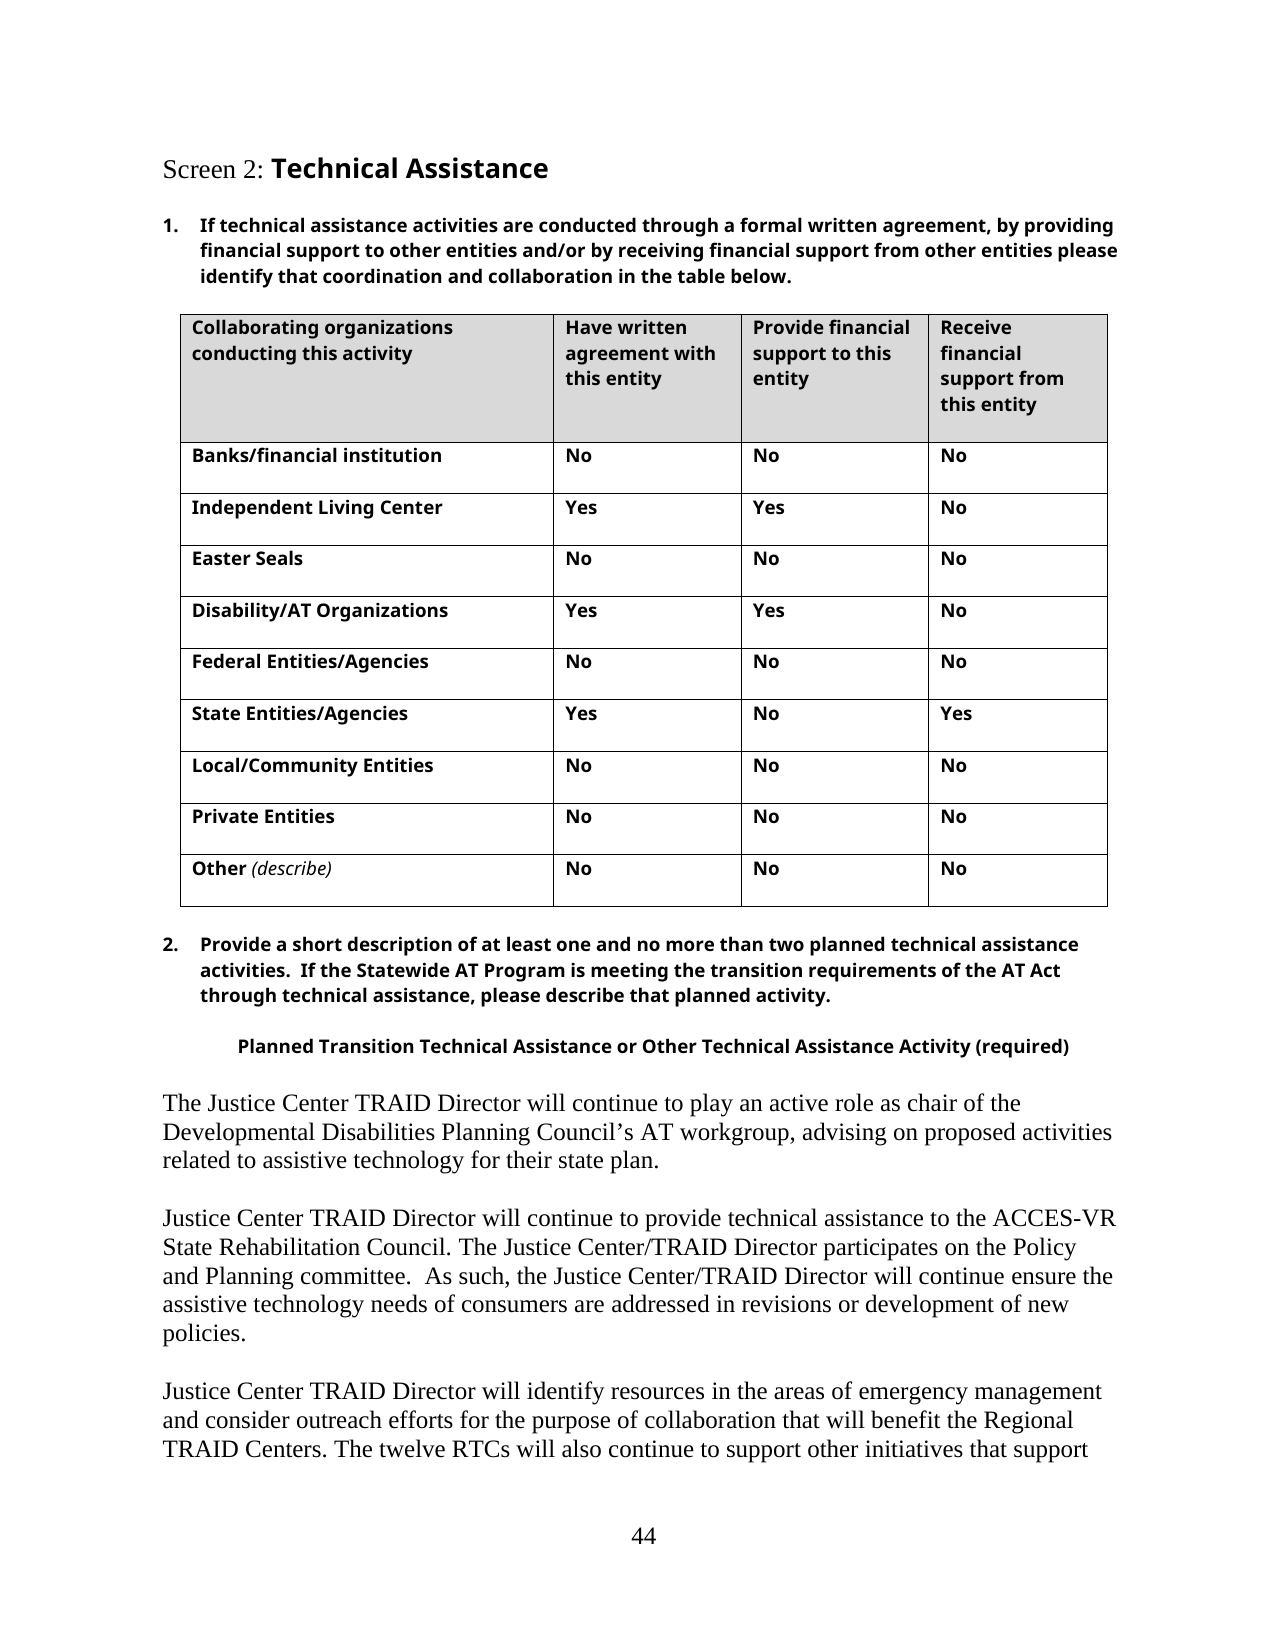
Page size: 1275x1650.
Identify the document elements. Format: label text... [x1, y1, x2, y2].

table_header Receive financial support from this entity [929, 315, 1107, 442]
table_cell Federal Entities/Agencies [181, 649, 553, 699]
table_cell Yes [554, 700, 741, 751]
table_cell No [554, 443, 741, 493]
table_cell No [929, 494, 1107, 545]
table_cell No [929, 546, 1107, 596]
table_cell No [554, 804, 741, 854]
table_cell No [929, 855, 1107, 906]
table_cell Local/Community Entities [181, 752, 553, 802]
table_cell No [929, 443, 1107, 493]
list Provide a short description of at least one and no more than two planned technical assistance activities. If the Statewide AT Program is meeting the transition requirements of the AT Act through technical assistance, please describe that planned activity. [162, 932, 1125, 1008]
table_cell No [742, 804, 928, 854]
table_header Have written agreement with this entity [554, 315, 741, 442]
table_cell No [554, 855, 741, 906]
table_cell Yes [554, 494, 741, 545]
table_cell No [929, 804, 1107, 854]
table_cell Banks/financial institution [181, 443, 553, 493]
table_cell Yes [742, 597, 928, 648]
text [162, 1376, 1125, 1462]
table_header Provide financial support to this entity [742, 315, 928, 442]
table_cell Yes [929, 700, 1107, 751]
table_cell State Entities/Agencies [181, 700, 553, 751]
text The Justice Center TRAID Director will continue to play an active role as chair of the Developmental Disabilities Planning Council’s AT workgroup, advising on proposed activities related to assistive technology for their state plan. [162, 1088, 1125, 1174]
subtitle Technical Assistance [162, 150, 1125, 187]
table_cell No [929, 649, 1107, 699]
table_cell No [742, 752, 928, 802]
table_cell No [554, 752, 741, 802]
table_cell Easter Seals [181, 546, 553, 596]
table_cell No [554, 649, 741, 699]
list If technical assistance activities are conducted through a formal written agreement, by providing financial support to other entities and/or by receiving financial support from other entities please identify that coordination and collaboration in the table below. [162, 212, 1125, 288]
table_cell No [742, 546, 928, 596]
table_cell No [929, 597, 1107, 648]
table_cell Yes [554, 597, 741, 648]
table_cell Yes [742, 494, 928, 545]
table_cell No [742, 855, 928, 906]
table_cell No [554, 546, 741, 596]
text Justice Center TRAID Director will continue to provide technical assistance to the ACCES-VR State Rehabilitation Council. The Justice Center/TRAID Director participates on the Policy and Planning committee. As such, the Justice Center/TRAID Director will continue ensure the assistive technology needs of consumers are addressed in revisions or development of new policies. [162, 1203, 1125, 1347]
table_cell No [742, 649, 928, 699]
table_cell No [929, 752, 1107, 802]
table_cell Independent Living Center [181, 494, 553, 545]
table_cell No [742, 700, 928, 751]
table_header Collaborating organizations conducting this activity [181, 315, 553, 442]
table_cell No [742, 443, 928, 493]
table_cell Other (describe) [181, 855, 553, 906]
text Planned Transition Technical Assistance or Other Technical Assistance Activity (required) [237, 1033, 1125, 1059]
table_cell Private Entities [181, 804, 553, 854]
table_cell Disability/AT Organizations [181, 597, 553, 648]
